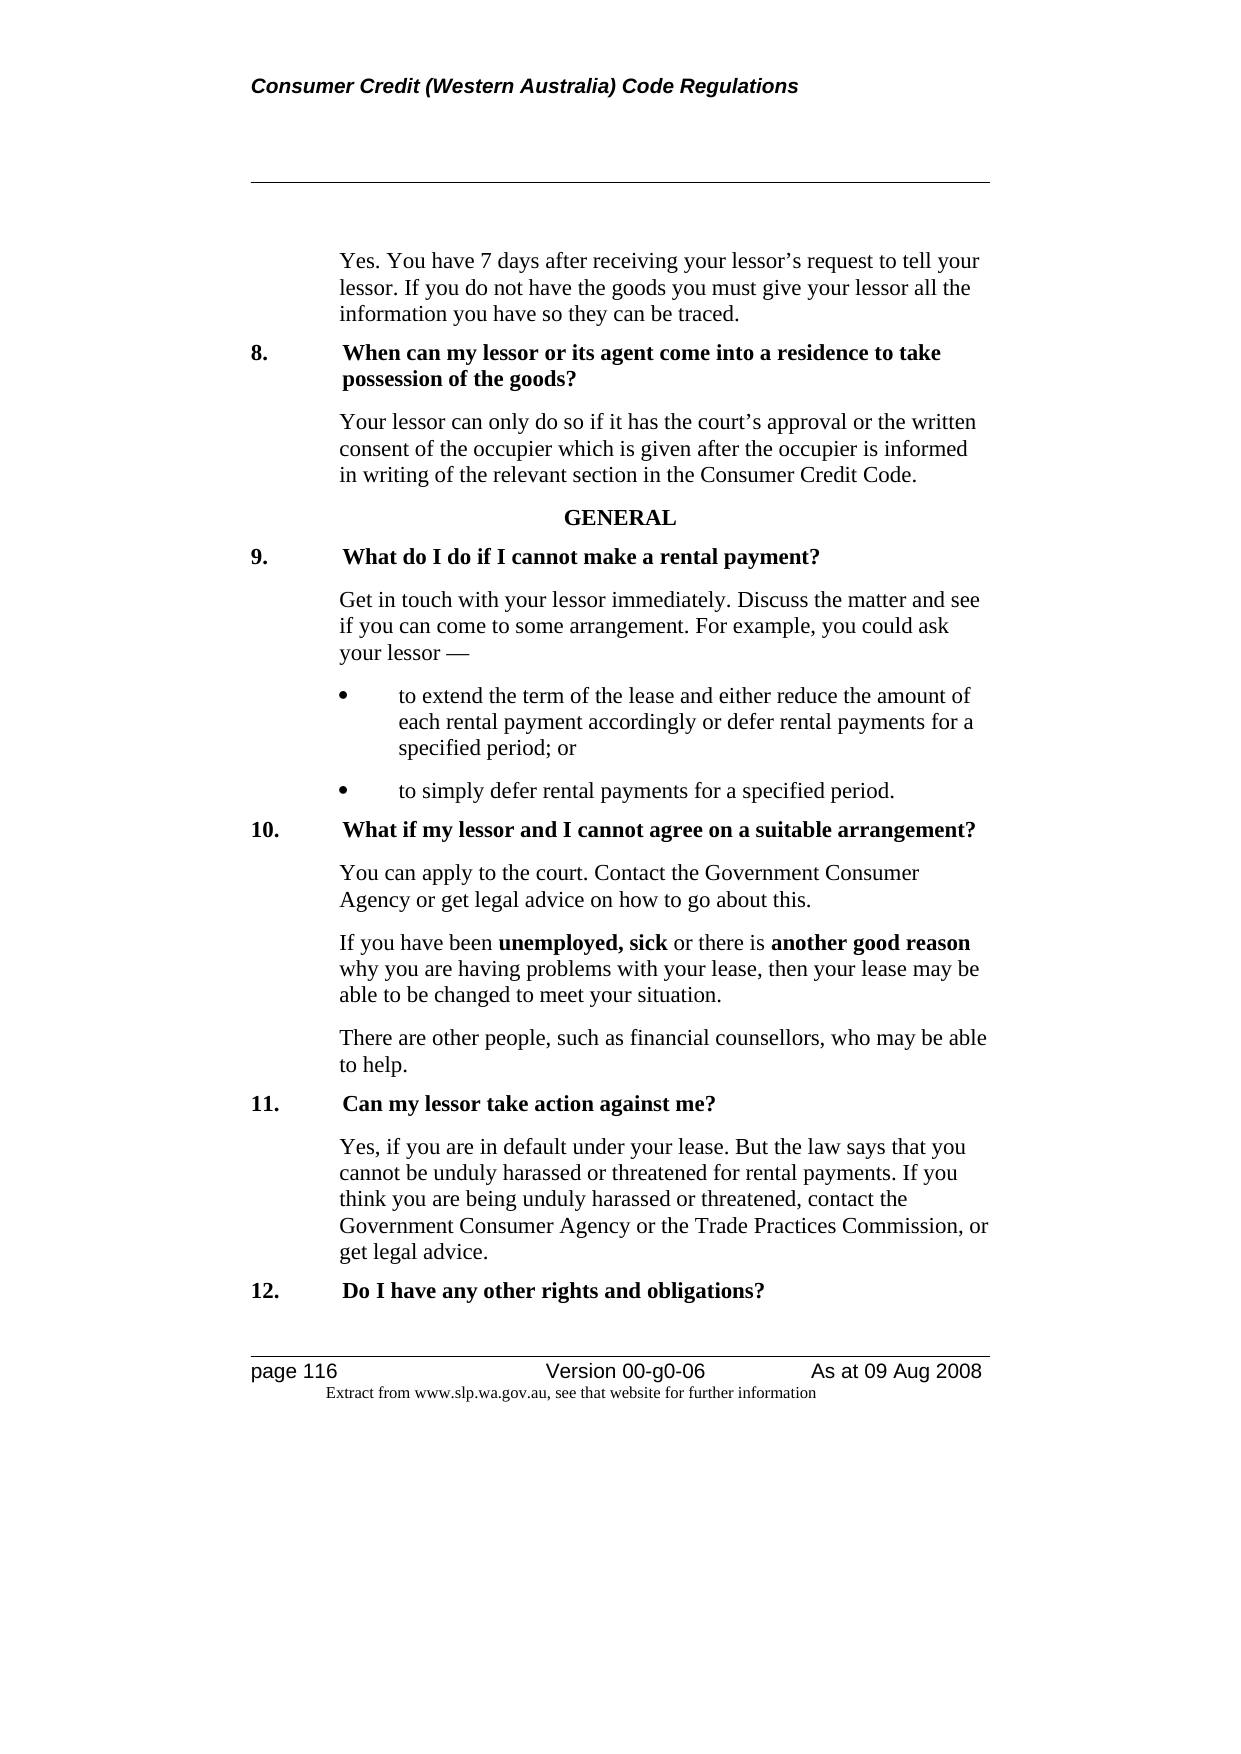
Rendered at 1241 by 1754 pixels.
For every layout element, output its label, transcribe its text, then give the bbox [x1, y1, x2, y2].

text There are other people, such as financial counsellors, who may be able to help. [251, 1024, 990, 1077]
text 11. Can my lessor take action against me? [251, 1090, 990, 1116]
text 12. Do I have any other rights and obligations? [251, 1277, 990, 1303]
text 10. What if my lessor and I cannot agree on a suitable arrangement? [251, 816, 990, 843]
text 9. What do I do if I cannot make a rental payment? [251, 543, 990, 569]
text 8. When can my lessor or its agent come into a residence to take possession of the goods? [251, 339, 990, 392]
text Yes. You have 7 days after receiving your lessor’s request to tell your lessor. If you do not have the goods you must give your lessor all the information you have so they can be traced. [251, 247, 990, 327]
subtitle GENERAL [251, 504, 990, 531]
list to simply defer rental payments for a specified period. [339, 777, 990, 804]
text Get in touch with your lessor immediately. Discuss the matter and see if you can come to some arrangement. For example, you could ask your lessor — [251, 586, 990, 665]
text You can apply to the court. Contact the Government Consumer Agency or get legal advice on how to go about this. [251, 859, 990, 912]
list to extend the term of the lease and either reduce the amount of each rental payment accordingly or defer rental payments for a specified period; or [339, 682, 990, 761]
text Yes, if you are in default under your lease. But the law says that you cannot be unduly harassed or threatened for rental payments. If you think you are being unduly harassed or threatened, contact the Government Consumer Agency or the Trade Practices Commission, or get legal advice. [251, 1133, 990, 1264]
text If you have been unemployed, sick or there is another good reason why you are having problems with your lease, then your lease may be able to be changed to meet your situation. [251, 929, 990, 1008]
text Your lessor can only do so if it has the court’s approval or the written consent of the occupier which is given after the occupier is informed in writing of the relevant section in the Consumer Credit Code. [251, 408, 990, 487]
